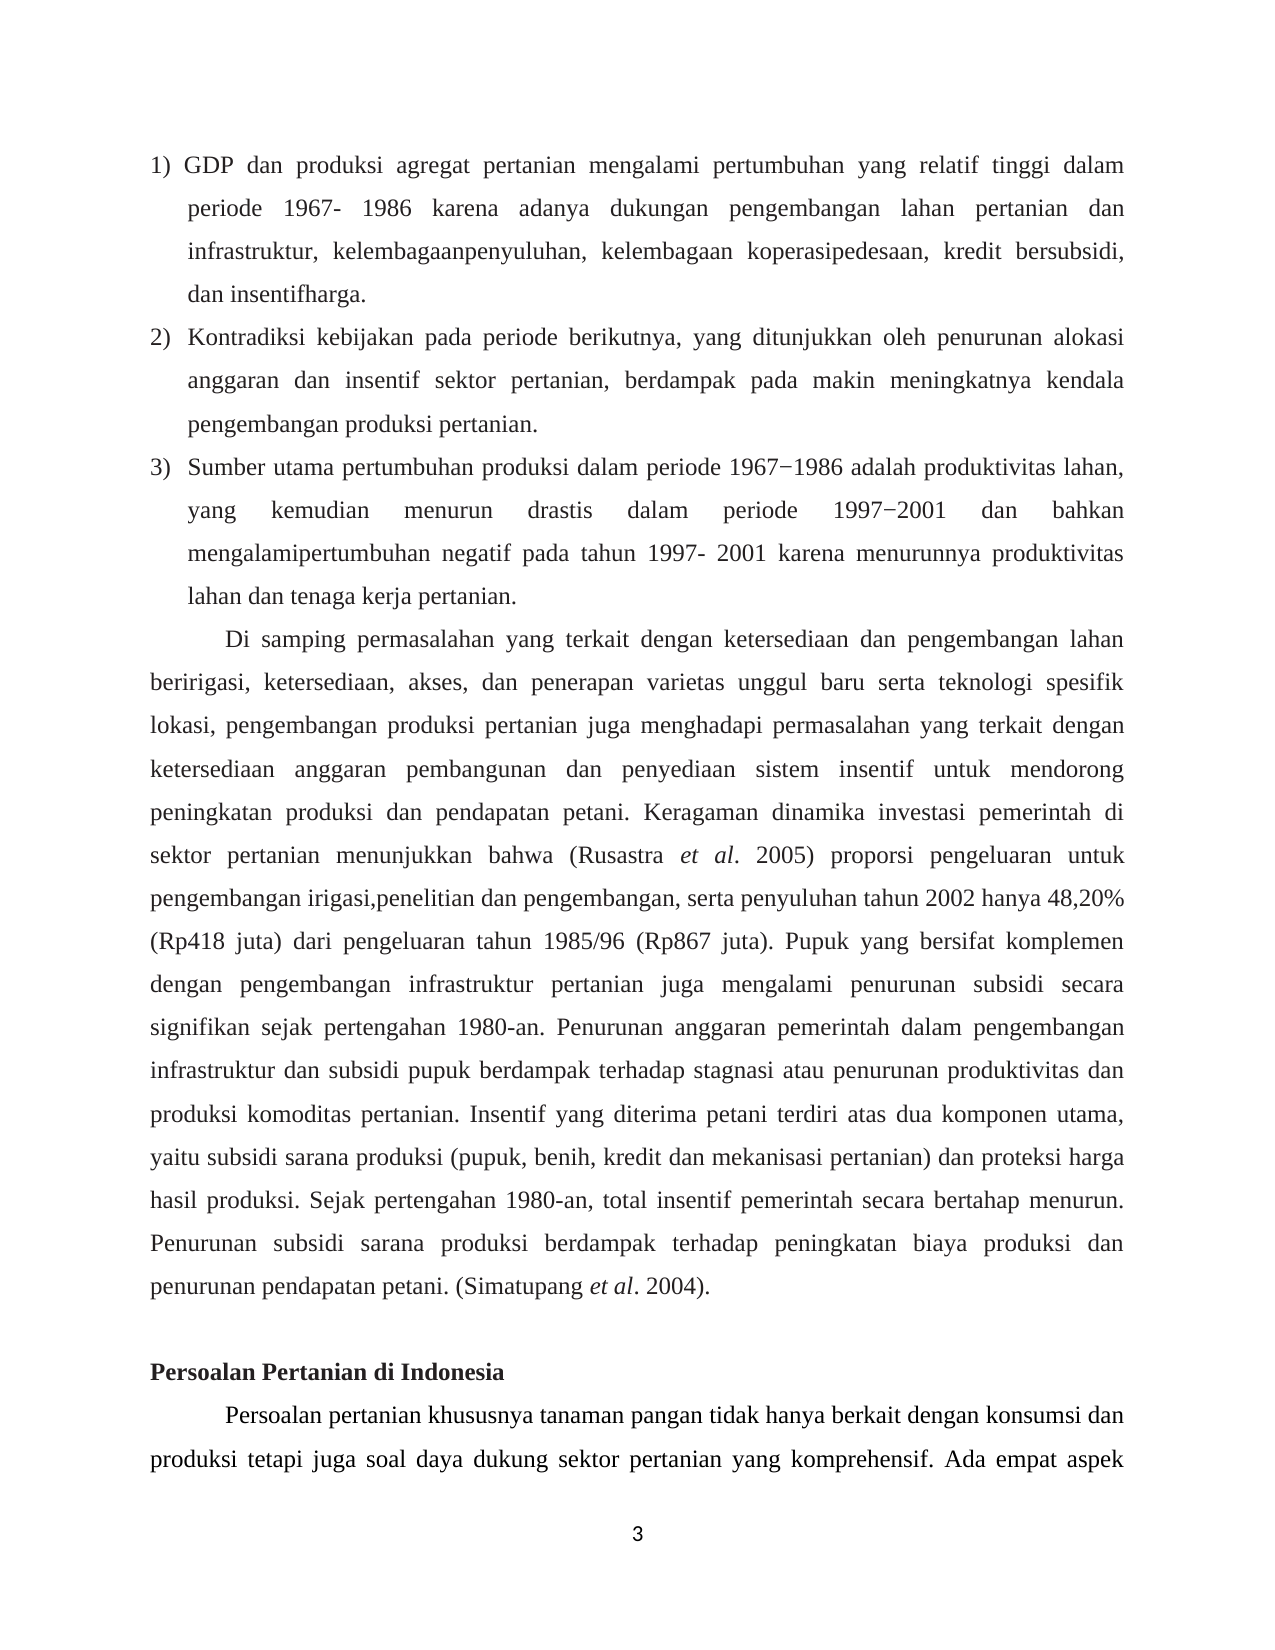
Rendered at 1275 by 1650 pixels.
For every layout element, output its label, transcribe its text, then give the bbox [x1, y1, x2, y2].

text 1) GDP dan produksi agregat pertanian mengalami pertumbuhan yang relatif tinggi dalam periode 1967- 1986 karena adanya dukungan pengembangan lahan pertanian dan infrastruktur, kelembagaanpenyuluhan, kelembagaan koperasipedesaan, kredit bersubsidi, dan insentifharga. [150, 150, 1125, 308]
text Persoalan Pertanian di Indonesia [150, 1357, 1125, 1386]
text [150, 1401, 1125, 1472]
text 2) Kontradiksi kebijakan pada periode berikutnya, yang ditunjukkan oleh penurunan alokasi anggaran dan insentif sektor pertanian, berdampak pada makin meningkatnya kendala pengembangan produksi pertanian. [150, 322, 1125, 437]
text 3) Sumber utama pertumbuhan produksi dalam periode 1967−1986 adalah produktivitas lahan, yang kemudian menurun drastis dalam periode 1997−2001 dan bahkan mengalamipertumbuhan negatif pada tahun 1997- 2001 karena menurunnya produktivitas lahan dan tenaga kerja pertanian. [150, 452, 1125, 610]
text Di samping permasalahan yang terkait dengan ketersediaan dan pengembangan lahan beririgasi, ketersediaan, akses, dan penerapan varietas unggul baru serta teknologi spesifik lokasi, pengembangan produksi pertanian juga menghadapi permasalahan yang terkait dengan ketersediaan anggaran pembangunan dan penyediaan sistem insentif untuk mendorong peningkatan produksi dan pendapatan petani. Keragaman dinamika investasi pemerintah di sektor pertanian menunjukkan bahwa (Rusastra et al. 2005) proporsi pengeluaran untuk pengembangan irigasi,penelitian dan pengembangan, serta penyuluhan tahun 2002 hanya 48,20% (Rp418 juta) dari pengeluaran tahun 1985/96 (Rp867 juta). Pupuk yang bersifat komplemen dengan pengembangan infrastruktur pertanian juga mengalami penurunan subsidi secara signifikan sejak pertengahan 1980-an. Penurunan anggaran pemerintah dalam pengembangan infrastruktur dan subsidi pupuk berdampak terhadap stagnasi atau penurunan produktivitas dan produksi komoditas pertanian. Insentif yang diterima petani terdiri atas dua komponen utama, yaitu subsidi sarana produksi (pupuk, benih, kredit dan mekanisasi pertanian) dan proteksi harga hasil produksi. Sejak pertengahan 1980-an, total insentif pemerintah secara bertahap menurun. Penurunan subsidi sarana produksi berdampak terhadap peningkatan biaya produksi dan penurunan pendapatan petani. (Simatupang et al. 2004). [150, 624, 1125, 1300]
